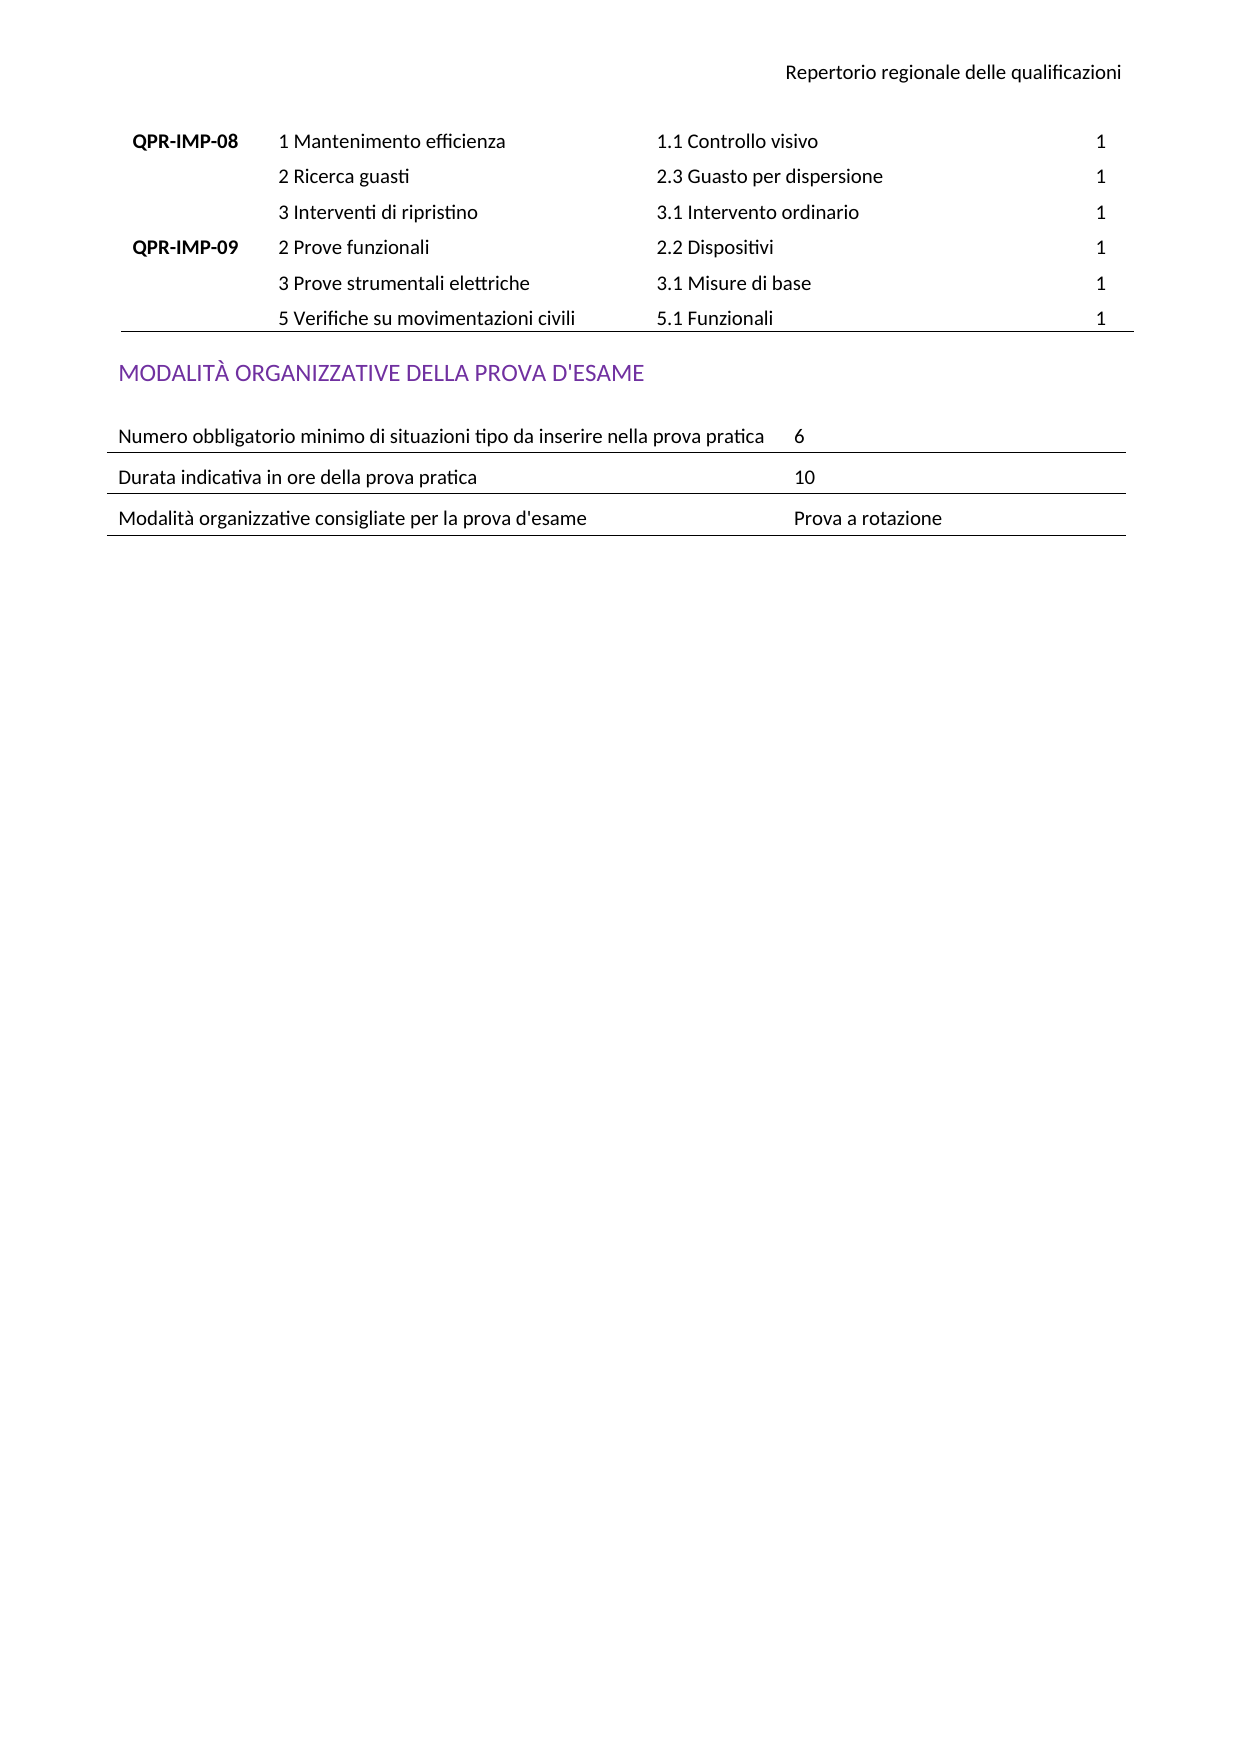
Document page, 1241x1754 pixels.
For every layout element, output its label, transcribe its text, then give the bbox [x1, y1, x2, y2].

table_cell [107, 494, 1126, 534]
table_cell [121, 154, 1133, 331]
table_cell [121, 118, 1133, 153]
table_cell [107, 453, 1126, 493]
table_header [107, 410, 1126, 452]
text MODALITà ORGANIZZATIVE DELLA PROVA D'ESAME [118, 357, 1122, 387]
